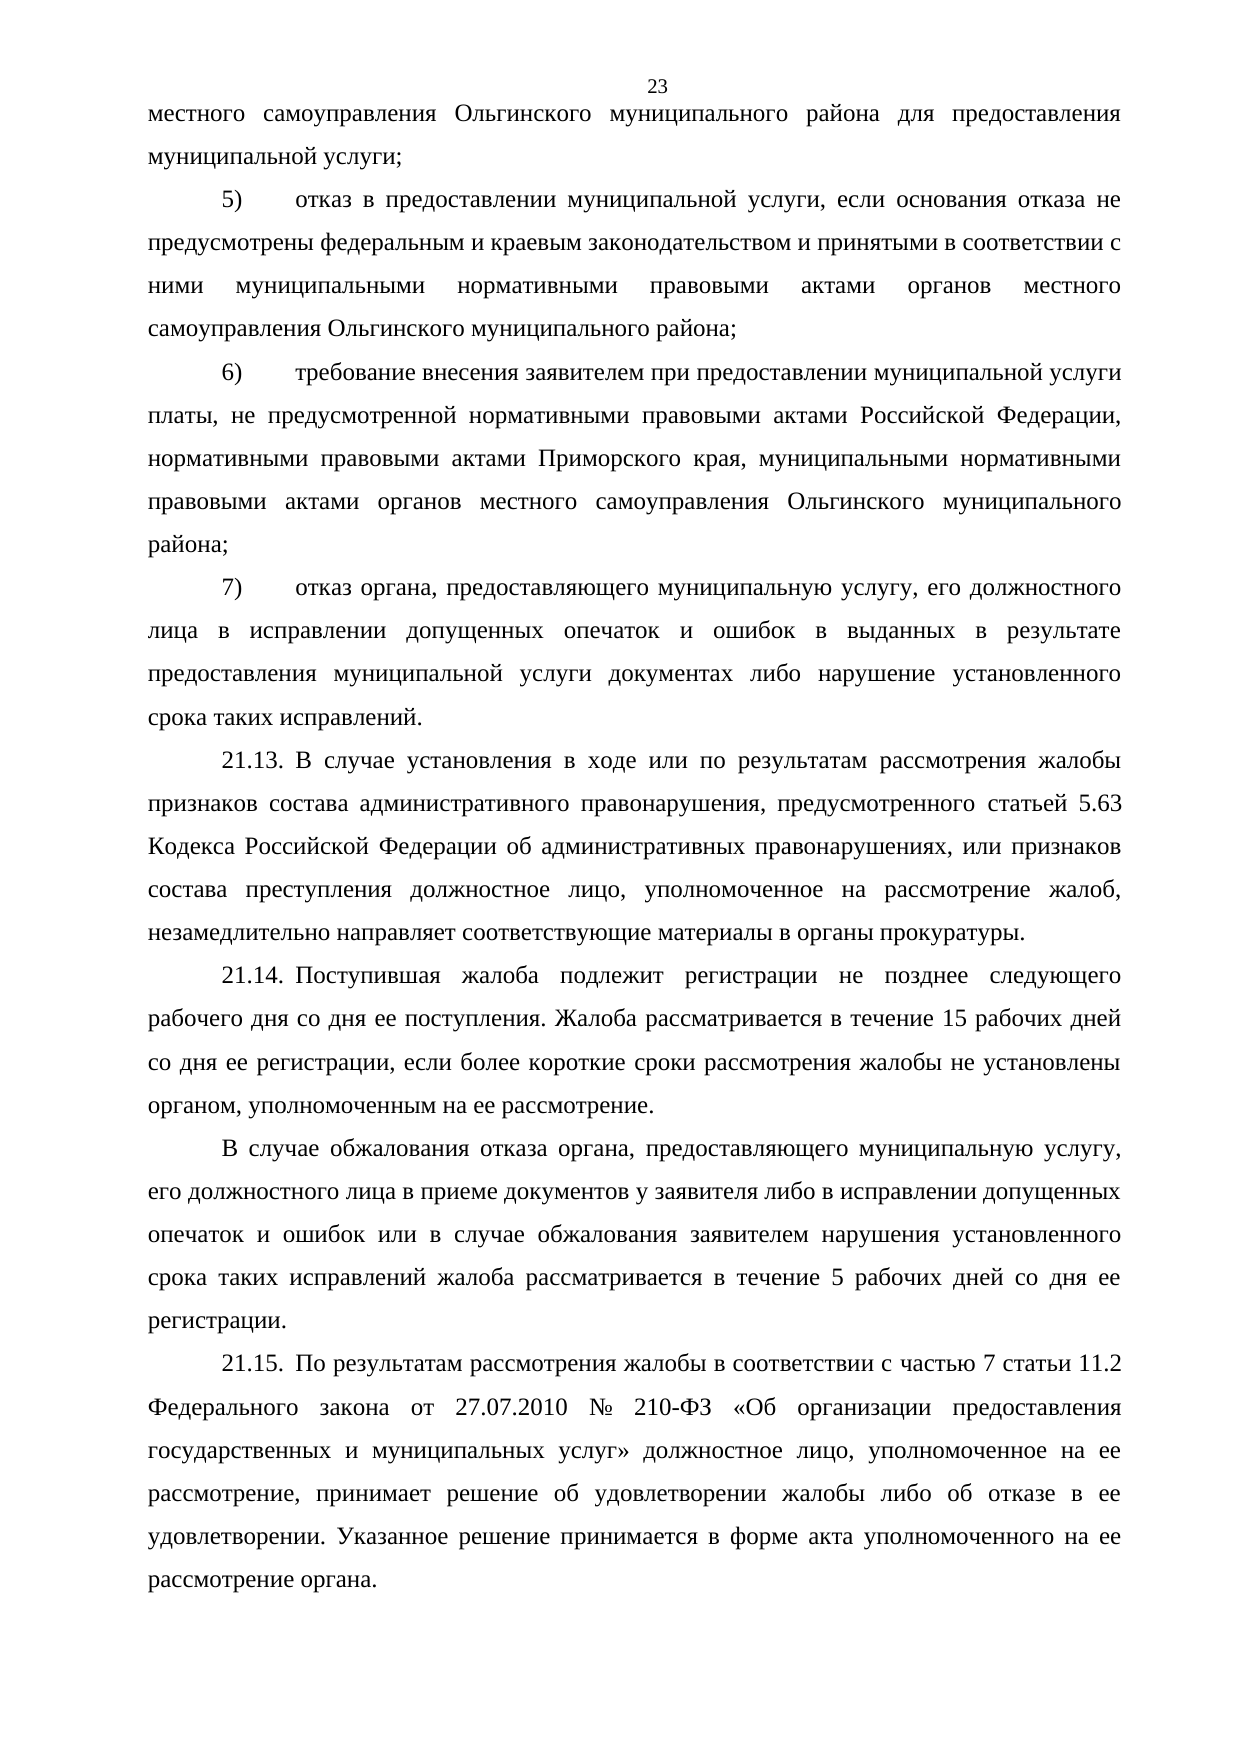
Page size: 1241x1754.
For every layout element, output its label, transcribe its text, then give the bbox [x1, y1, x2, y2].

text 5) отказ в предоставлении муниципальной услуги, если основания отказа не предусмотрены федеральным и краевым законодательством и принятыми в соответствии с ними муниципальными нормативными правовыми актами органов местного самоуправления Ольгинского муниципального района; [148, 184, 1122, 342]
text 7) отказ органа, предоставляющего муниципальную услугу, его должностного лица в исправлении допущенных опечаток и ошибок в выданных в результате предоставления муниципальной услуги документах либо нарушение установленного срока таких исправлений. [148, 572, 1122, 730]
text 21.15. По результатам рассмотрения жалобы в соответствии с частью 7 статьи 11.2 Федерального закона от 27.07.2010 № 210-ФЗ «Об организации предоставления государственных и муниципальных услуг» должностное лицо, уполномоченное на ее рассмотрение, принимает решение об удовлетворении жалобы либо об отказе в ее удовлетворении. Указанное решение принимается в форме акта уполномоченного на ее рассмотрение органа. [148, 1348, 1122, 1593]
text 6) требование внесения заявителем при предоставлении муниципальной услуги платы, не предусмотренной нормативными правовыми актами Российской Федерации, нормативными правовыми актами Приморского края, муниципальными нормативными правовыми актами органов местного самоуправления Ольгинского муниципального района; [148, 357, 1122, 558]
text В случае обжалования отказа органа, предоставляющего муниципальную услугу, его должностного лица в приеме документов у заявителя либо в исправлении допущенных опечаток и ошибок или в случае обжалования заявителем нарушения установленного срока таких исправлений жалоба рассматривается в течение 5 рабочих дней со дня ее регистрации. [148, 1133, 1122, 1334]
text 21.13. В случае установления в ходе или по результатам рассмотрения жалобы признаков состава административного правонарушения, предусмотренного статьей 5.63 Кодекса Российской Федерации об административных правонарушениях, или признаков состава преступления должностное лицо, уполномоченное на рассмотрение жалоб, незамедлительно направляет соответствующие материалы в органы прокуратуры. [148, 745, 1122, 946]
text 21.14. Поступившая жалоба подлежит регистрации не позднее следующего рабочего дня со дня ее поступления. Жалоба рассматривается в течение 15 рабочих дней со дня ее регистрации, если более короткие сроки рассмотрения жалобы не установлены органом, уполномоченным на ее рассмотрение. [148, 960, 1122, 1118]
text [148, 98, 1122, 170]
